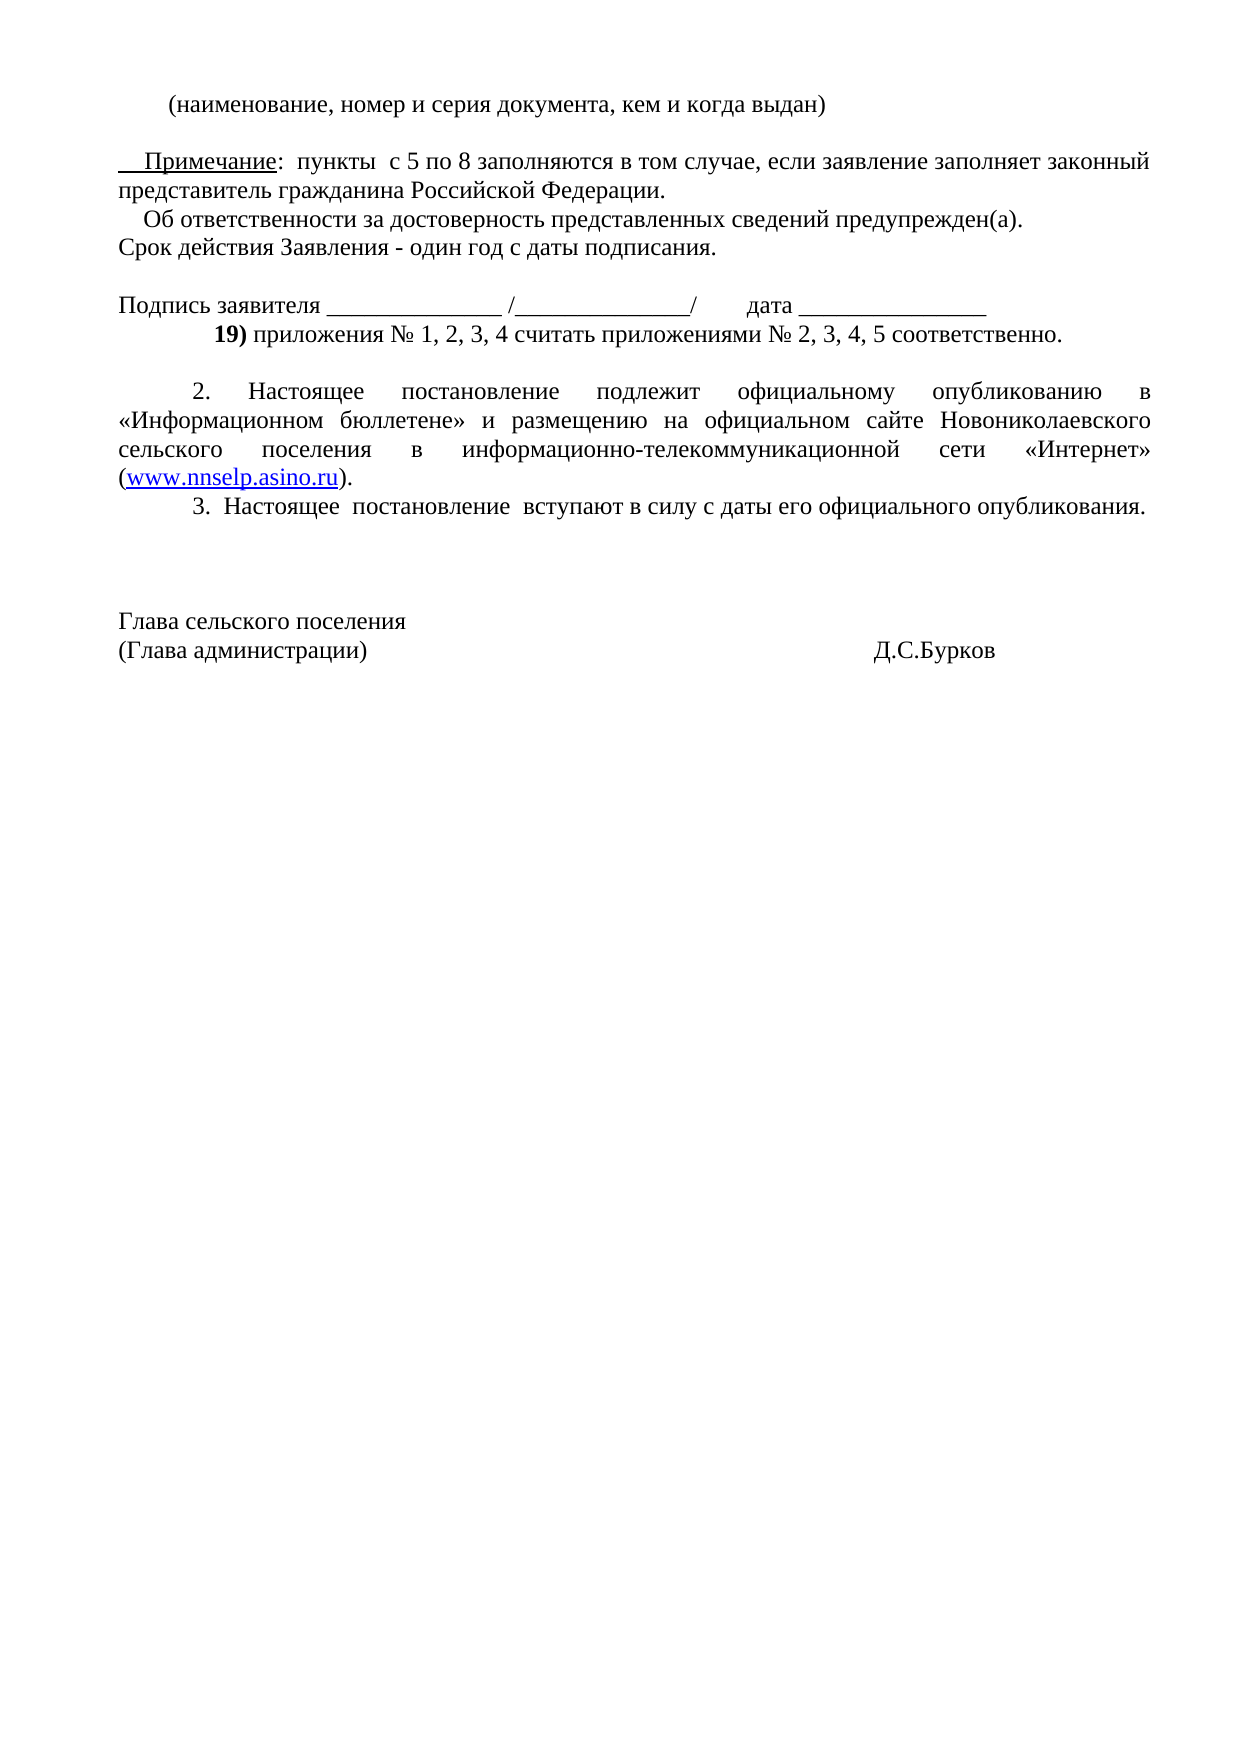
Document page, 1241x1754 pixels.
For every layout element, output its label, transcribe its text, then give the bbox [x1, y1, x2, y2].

text Подпись заявителя ______________ /______________/ дата _______________ [118, 290, 1152, 319]
text 3. Настоящее постановление вступают в силу с даты его официального опубликования. [118, 491, 1152, 520]
text Глава сельского поселения [118, 606, 1152, 635]
text (Глава администрации) Д.С.Бурков [118, 635, 1152, 664]
text 2. Настоящее постановление подлежит официальному опубликованию в «Информационном бюллетене» и размещению на официальном сайте Новониколаевского сельского поселения в информационно-телекоммуникационной сети «Интернет» (www.nnselp.asino.ru). [118, 376, 1152, 491]
text 19) приложения № 1, 2, 3, 4 считать приложениями № 2, 3, 4, 5 соответственно. [118, 319, 1152, 347]
text Примечание: пункты с 5 по 8 заполняются в том случае, если заявление заполняет законный представитель гражданина Российской Федерации. [118, 146, 1152, 204]
text Об ответственности за достоверность представленных сведений предупрежден(а). [118, 204, 1152, 232]
text Срок действия Заявления - один год с даты подписания. [118, 232, 1152, 261]
text (наименование, номер и серия документа, кем и когда выдан) [118, 89, 1152, 117]
